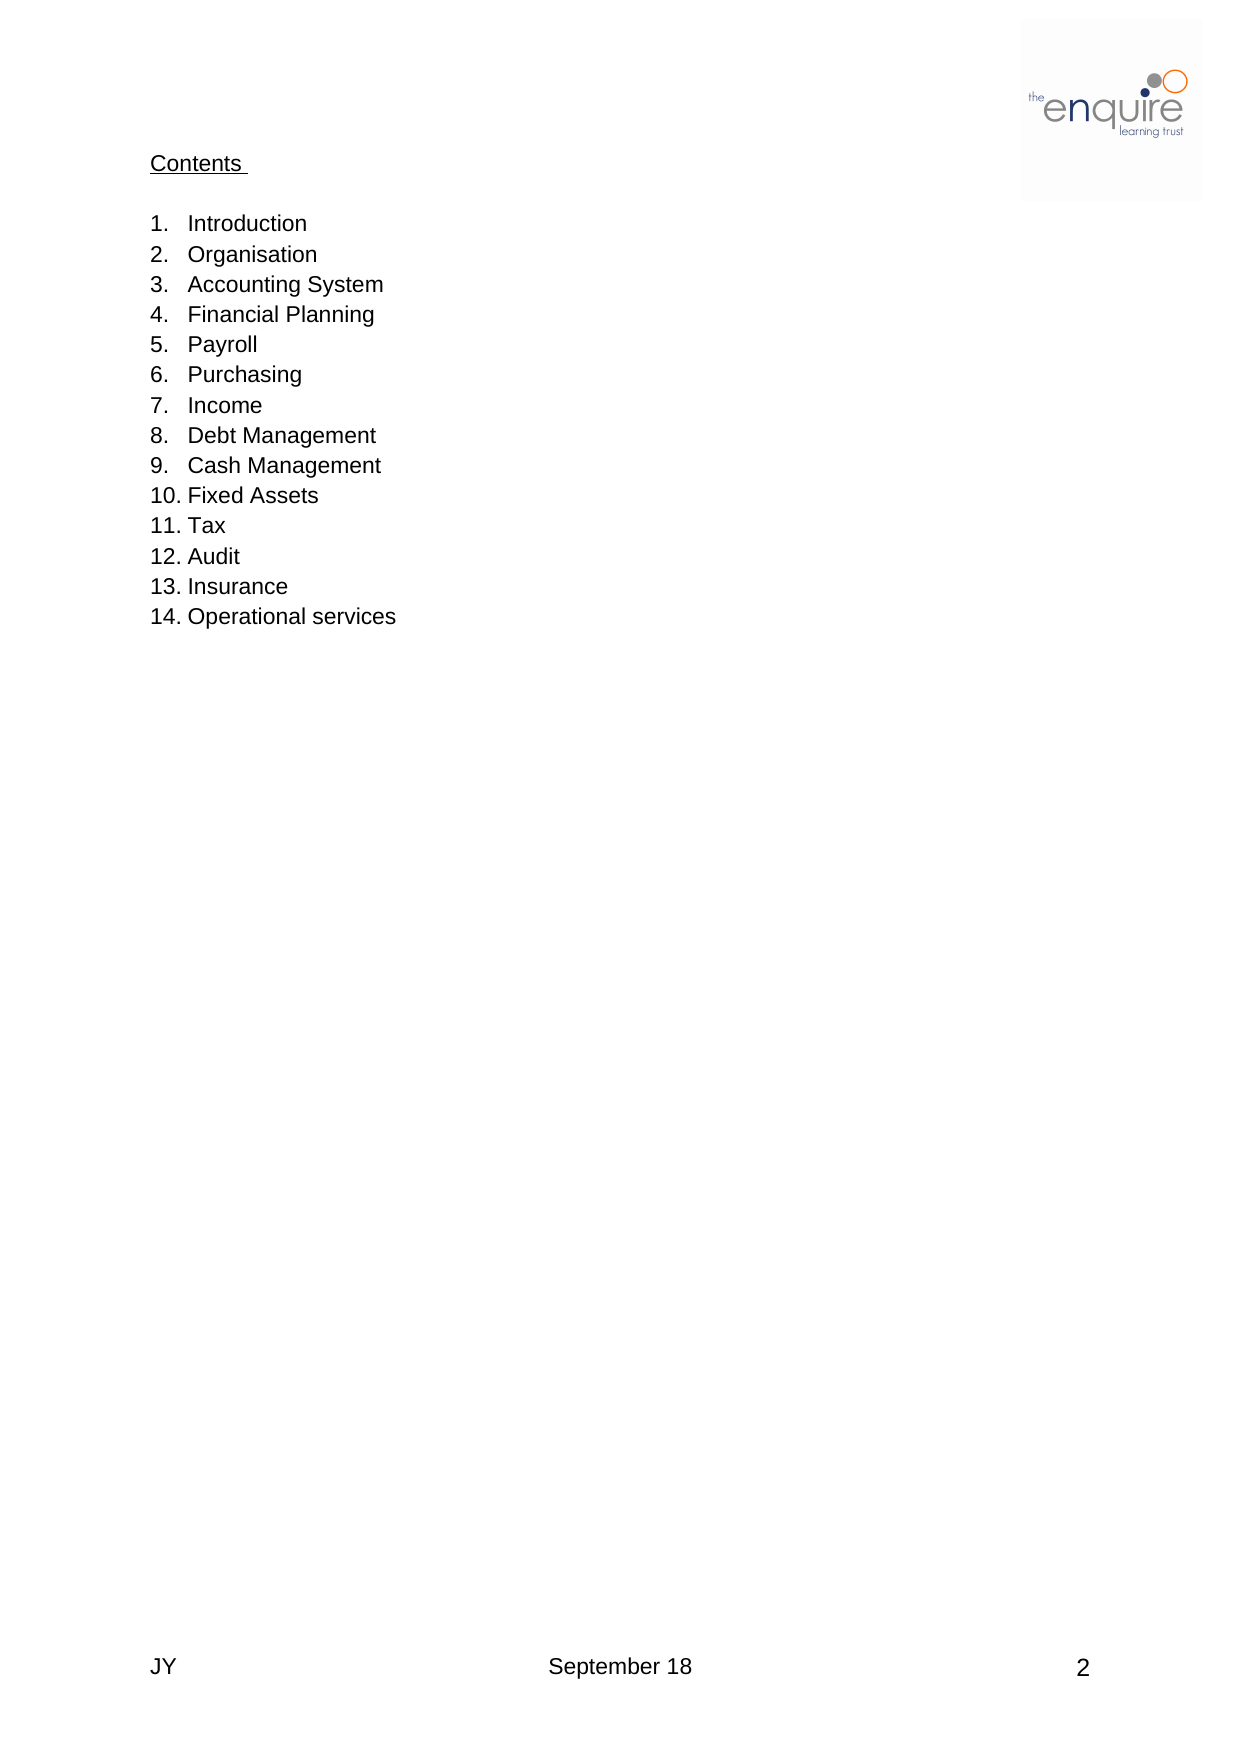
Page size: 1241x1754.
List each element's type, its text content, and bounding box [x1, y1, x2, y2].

list Fixed Assets [150, 482, 1090, 509]
list Cash Management [150, 452, 1090, 478]
list Payroll [150, 331, 1090, 358]
list Accounting System [150, 271, 1090, 297]
list Introduction [150, 210, 1090, 237]
list Insurance [150, 573, 1090, 599]
list Purchasing [150, 361, 1090, 388]
list Organisation [150, 241, 1090, 267]
list Operational services [150, 603, 1090, 629]
list Tax [150, 512, 1090, 539]
list Debt Management [150, 422, 1090, 448]
list Income [150, 392, 1090, 418]
text Contents [150, 150, 1090, 176]
list Financial Planning [150, 301, 1090, 327]
list Audit [150, 543, 1090, 569]
picture [1021, 19, 1203, 201]
